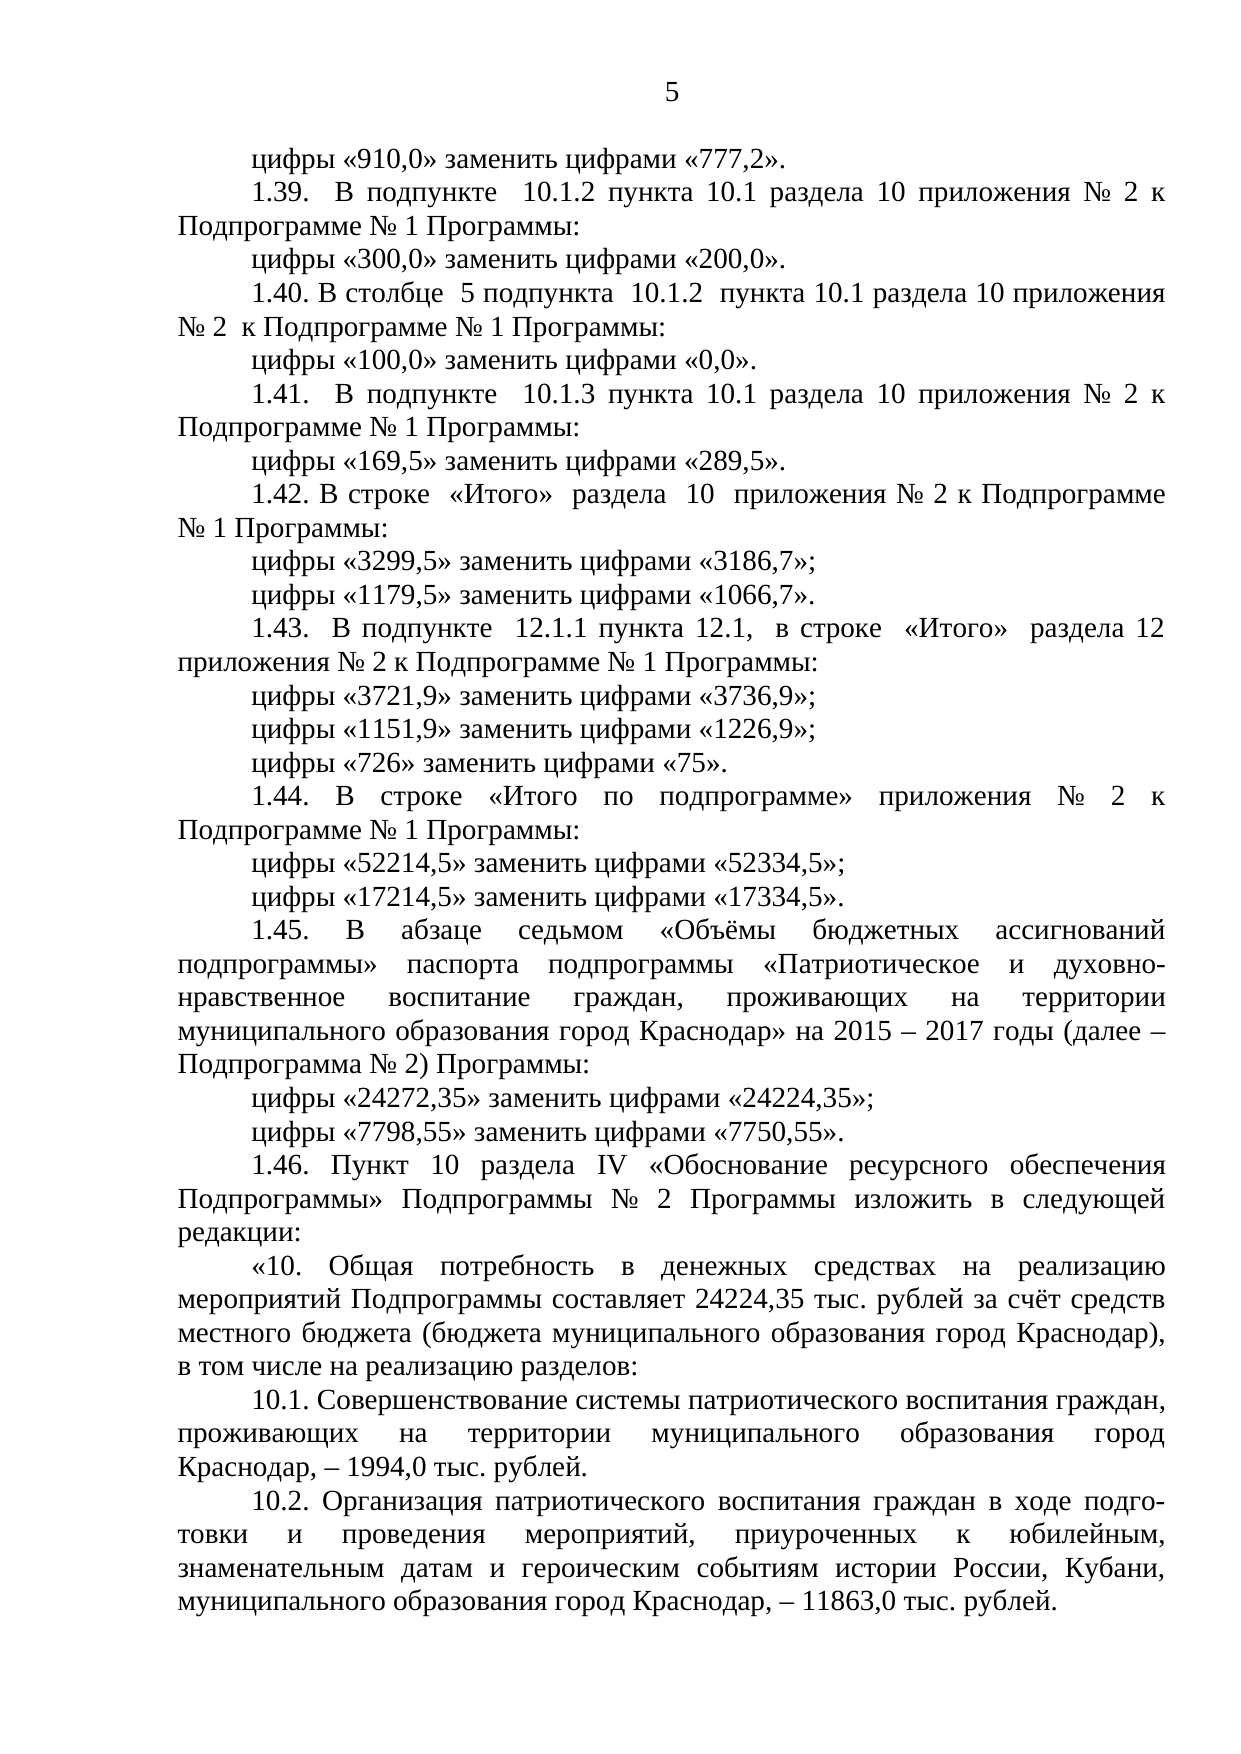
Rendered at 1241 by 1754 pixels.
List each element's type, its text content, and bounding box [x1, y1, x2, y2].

text цифры «3721,9» заменить цифрами «3736,9»; [177, 678, 1166, 711]
text цифры «300,0» заменить цифрами «200,0». [177, 242, 1166, 275]
text цифры «1151,9» заменить цифрами «1226,9»; [177, 711, 1166, 745]
text «10. Общая потребность в денежных средствах на реализацию мероприятий Подпрограммы составляет 24224,35 тыс. рублей за счёт средств местного бюджета (бюджета муниципального образования город Краснодар), в том числе на реализацию разделов: [177, 1248, 1166, 1382]
text цифры «100,0» заменить цифрами «0,0». [177, 342, 1166, 376]
text 1.40. В столбце 5 подпункта 10.1.2 пункта 10.1 раздела 10 приложения № 2 к Подпрограмме № 1 Программы: [177, 275, 1166, 342]
text цифры «726» заменить цифрами «75». [177, 745, 1166, 778]
text 1.41. В подпункте 10.1.3 пункта 10.1 раздела 10 приложения № 2 к Подпрограмме № 1 Программы: [177, 376, 1166, 443]
text цифры «910,0» заменить цифрами «777,2». [177, 141, 1166, 174]
text 10.1. Совершенствование системы патриотического воспитания граждан, проживающих на территории муниципального образования город Краснодар, – 1994,0 тыс. рублей. [177, 1382, 1166, 1483]
text 1.39. В подпункте 10.1.2 пункта 10.1 раздела 10 приложения № 2 к Подпрограмме № 1 Программы: [177, 174, 1166, 242]
text цифры «3299,5» заменить цифрами «3186,7»; [177, 543, 1166, 577]
text цифры «24272,35» заменить цифрами «24224,35»; [177, 1080, 1166, 1114]
text цифры «169,5» заменить цифрами «289,5». [177, 443, 1166, 476]
text цифры «1179,5» заменить цифрами «1066,7». [177, 577, 1166, 611]
text 1.44. В строке «Итого по подпрограмме» приложения № 2 к Подпрограмме № 1 Программы: [177, 778, 1166, 845]
text 1.42. В строке «Итого» раздела 10 приложения № 2 к Подпрограмме № 1 Программы: [177, 476, 1166, 543]
text 1.43. В подпункте 12.1.1 пункта 12.1, в строке «Итого» раздела 12 приложения № 2 к Подпрограмме № 1 Программы: [177, 611, 1166, 678]
text 10.2. Организация патриотического воспитания граждан в ходе подго-товки и проведения мероприятий, приуроченных к юбилейным, знаменательным датам и героическим событиям истории России, Кубани, муниципального образования город Краснодар, – 11863,0 тыс. рублей. [177, 1483, 1166, 1617]
text 1.46. Пункт 10 раздела IV «Обоснование ресурсного обеспечения Подпрограммы» Подпрограммы № 2 Программы изложить в следующей редакции: [177, 1147, 1166, 1248]
text цифры «17214,5» заменить цифрами «17334,5». [177, 879, 1166, 912]
text цифры «52214,5» заменить цифрами «52334,5»; [177, 845, 1166, 879]
text цифры «7798,55» заменить цифрами «7750,55». [177, 1114, 1166, 1147]
text 1.45. В абзаце седьмом «Объёмы бюджетных ассигнований подпрограммы» паспорта подпрограммы «Патриотическое и духовно-нравственное воспитание граждан, проживающих на территории муниципального образования город Краснодар» на 2015 – 2017 годы (далее – Подпрограмма № 2) Программы: [177, 912, 1166, 1080]
